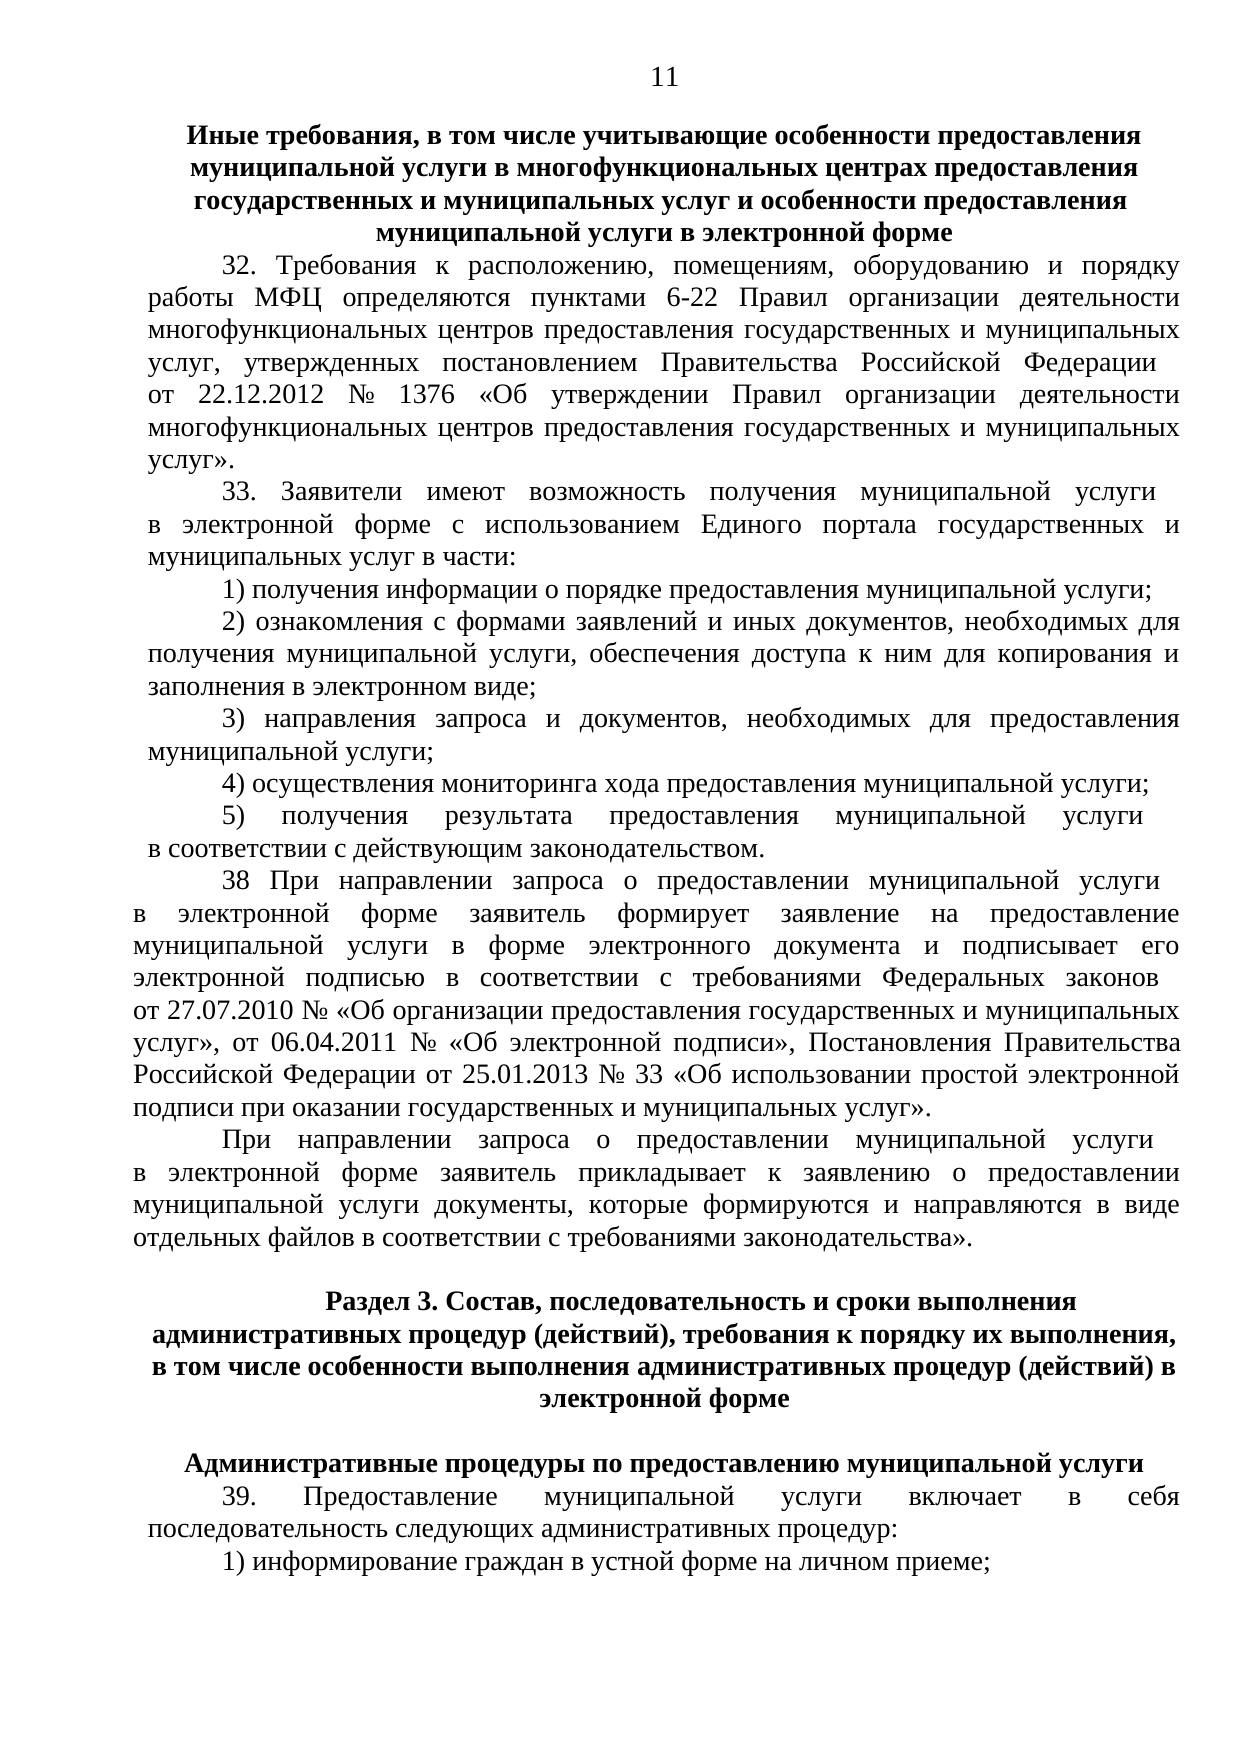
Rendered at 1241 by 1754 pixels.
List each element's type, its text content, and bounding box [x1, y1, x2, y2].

text 3) направления запроса и документов, необходимых для предоставления муниципальной услуги; [148, 701, 1181, 766]
text 39. Предоставление муниципальной услуги включает в себя последовательность следующих административных процедур: [148, 1479, 1181, 1543]
text 1) получения информации о порядке предоставления муниципальной услуги; [148, 572, 1181, 604]
text Раздел 3. Состав, последовательность и сроки выполнения административных процедур (действий), требования к порядку их выполнения, в том числе особенности выполнения административных процедур (действий) в электронной форме [148, 1284, 1181, 1414]
text 33. Заявители имеют возможность получения муниципальной услуги в электронной форме с использованием Единого портала государственных и муниципальных услуг в части: [148, 474, 1181, 572]
text Административные процедуры по предоставлению муниципальной услуги [148, 1446, 1181, 1479]
text 4) осуществления мониторинга хода предоставления муниципальной услуги; [148, 766, 1181, 798]
text 5) получения результата предоставления муниципальной услуги в соответствии с действующим законодательством. [148, 798, 1181, 863]
text Иные требования, в том числе учитывающие особенности предоставления муниципальной услуги в многофункциональных центрах предоставления государственных и муниципальных услуг и особенности предоставления муниципальной услуги в электронной форме [148, 118, 1181, 248]
list При направлении запроса о предоставлении муниципальной услуги в электронной форме заявитель прикладывает к заявлению о предоставлении муниципальной услуги документы, которые формируются и направляются в виде отдельных файлов в соответствии с требованиями законодательства». [133, 1122, 1181, 1252]
text 1) информирование граждан в устной форме на личном приеме; [148, 1543, 1181, 1576]
text 32. Требования к расположению, помещениям, оборудованию и порядку работы МФЦ определяются пунктами 6-22 Правил организации деятельности многофункциональных центров предоставления государственных и муниципальных услуг, утвержденных постановлением Правительства Российской Федерации от 22.12.2012 № 1376 «Об утверждении Правил организации деятельности многофункциональных центров предоставления государственных и муниципальных услуг». [148, 248, 1181, 474]
text 2) ознакомления с формами заявлений и иных документов, необходимых для получения муниципальной услуги, обеспечения доступа к ним для копирования и заполнения в электронном виде; [148, 604, 1181, 701]
list 38 При направлении запроса о предоставлении муниципальной услуги в электронной форме заявитель формирует заявление на предоставление муниципальной услуги в форме электронного документа и подписывает его электронной подписью в соответствии с требованиями Федеральных законов от 27.07.2010 № «Об организации предоставления государственных и муниципальных услуг», от 06.04.2011 № «Об электронной подписи», Постановления Правительства Российской Федерации от 25.01.2013 № 33 «Об использовании простой электронной подписи при оказании государственных и муниципальных услуг». [133, 863, 1181, 1122]
